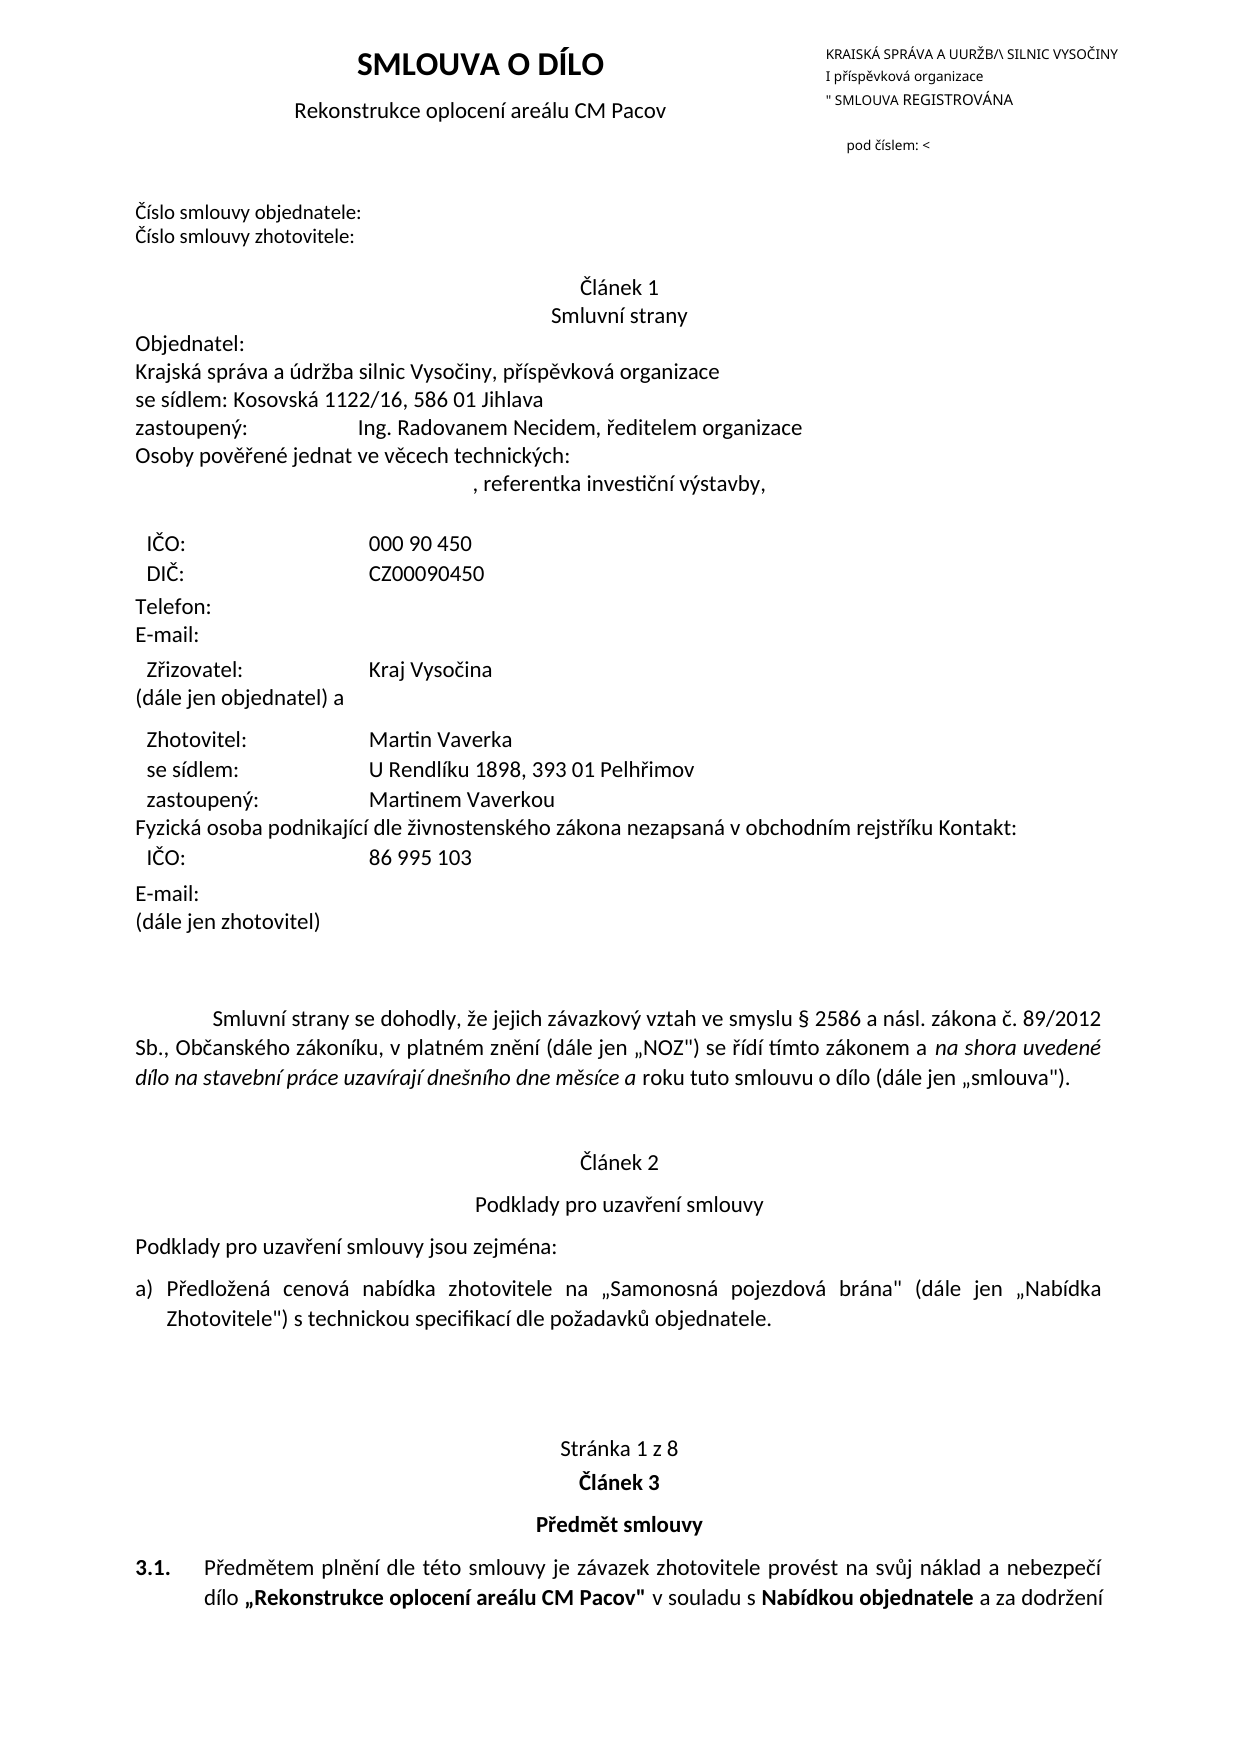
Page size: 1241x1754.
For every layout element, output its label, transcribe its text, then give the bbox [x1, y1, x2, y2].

text Článek 1 [135, 273, 1103, 301]
text SMLOUVA O DÍLO [135, 43, 1103, 83]
table_cell zastoupený: [135, 783, 328, 813]
text Předmět smlouvy [135, 1510, 1103, 1538]
table_header Kraj Vysočina [328, 649, 1014, 683]
text (dále jen zhotovitel) [135, 907, 1103, 935]
table_cell DIČ: [135, 559, 328, 592]
text se sídlem: Kosovská 1122/16, 586 01 Jihlava [135, 385, 1103, 413]
text Podklady pro uzavření smlouvy [135, 1190, 1103, 1218]
text Smluvní strany [135, 301, 1103, 329]
text Fyzická osoba podnikající dle živnostenského zákona nezapsaná v obchodním rejstříku Kontakt: [135, 813, 1103, 841]
text zastoupený: Ing. Radovanem Necidem, ředitelem organizace [135, 413, 1103, 441]
text (dále jen objednatel) a [135, 683, 1103, 711]
table_header Zřizovatel: [135, 649, 328, 683]
text Článek 3 [135, 1468, 1103, 1496]
text Podklady pro uzavření smlouvy jsou zejména: [135, 1232, 1103, 1260]
text Krajská správa a údržba silnic Vysočiny, příspěvková organizace [135, 357, 1103, 385]
text E-mail: [135, 879, 1103, 907]
text Rekonstrukce oplocení areálu CM Pacov [135, 96, 1103, 124]
table_header 86 995 103 [328, 843, 1014, 879]
table_header IČO: [135, 843, 328, 879]
table_header 000 90 450 [328, 529, 1014, 559]
table_cell U Rendlíku 1898, 393 01 Pelhřimov [328, 753, 1014, 783]
text Objednatel: [135, 329, 1103, 357]
text Číslo smlouvy zhotovitele: [135, 224, 1103, 248]
text Telefon: [135, 592, 1103, 620]
text Smluvní strany se dohodly, že jejich závazkový vztah ve smyslu § 2586 a násl. zákona č. 89/2012 Sb., Občanského zákoníku, v platném znění (dále jen „NOZ") se řídí tímto zákonem a na shora uvedené dílo na stavební práce uzavírají dnešního dne měsíce a roku tuto smlouvu o dílo (dále jen „smlouva"). [135, 1004, 1103, 1091]
text Stránka 1 z 8 [135, 1434, 1103, 1462]
table_header IČO: [135, 529, 328, 559]
text Článek 2 [135, 1148, 1103, 1176]
table_header Martin Vaverka [328, 725, 1014, 752]
table_cell Martinem Vaverkou [328, 783, 1014, 813]
list Předložená cenová nabídka zhotovitele na „Samonosná pojezdová brána" (dále jen „Nabídka Zhotovitele") s technickou specifikací dle požadavků objednatele. [135, 1274, 1103, 1332]
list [135, 1553, 1103, 1611]
table_cell se sídlem: [135, 753, 328, 783]
text Osoby pověřené jednat ve věcech technických: [135, 441, 1103, 469]
table_header Zhotovitel: [135, 725, 328, 752]
text , referentka investiční výstavby, [135, 469, 1103, 497]
text Číslo smlouvy objednatele: [135, 199, 1103, 224]
table_cell CZ00090450 [328, 559, 1014, 592]
text E-mail: [135, 620, 1103, 648]
